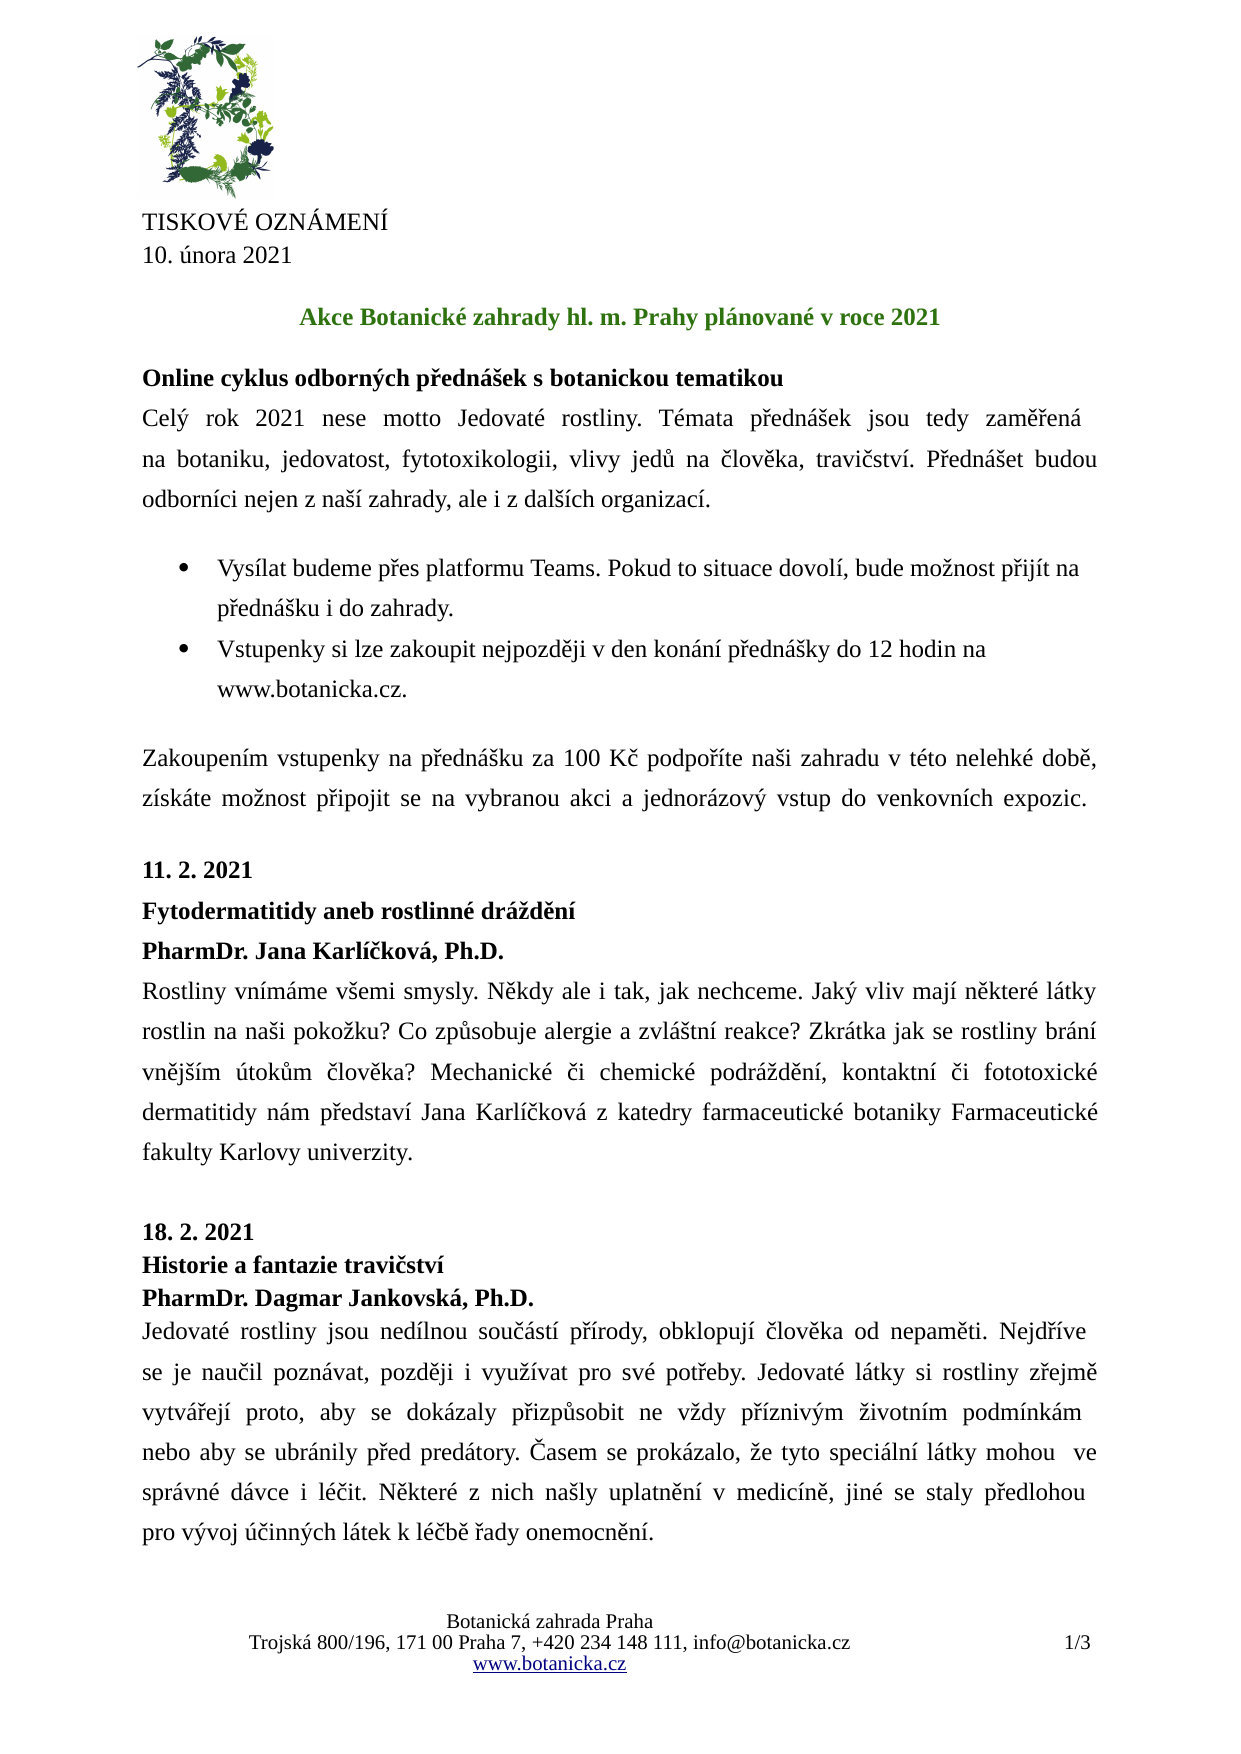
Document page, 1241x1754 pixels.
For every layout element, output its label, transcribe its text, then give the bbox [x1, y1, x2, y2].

text 11. 2. 2021 Fytodermatitidy aneb rostlinné dráždění PharmDr. Jana Karlíčková, Ph.D. [142, 856, 1098, 965]
text Rostliny vnímáme všemi smysly. Někdy ale i tak, jak nechceme. Jaký vliv mají některé látky rostlin na naši pokožku? Co způsobuje alergie a zvláštní reakce? Zkrátka jak se rostliny brání vnějším útokům člověka? Mechanické či chemické podráždění, kontaktní či fototoxické dermatitidy nám představí Jana Karlíčková z katedry farmaceutické botaniky Farmaceutické fakulty Karlovy univerzity. [142, 976, 1098, 1166]
list Vstupenky si lze zakoupit nejpozději v den konání přednášky do 12 hodin na www.botanicka.cz. [179, 634, 1098, 703]
text TISKOVÉ OZNÁMENÍ [142, 207, 1098, 236]
text Zakoupením vstupenky na přednášku za 100 Kč podpoříte naši zahradu v této nelehké době, získáte možnost připojit se na vybranou akci a jednorázový vstup do venkovních expozic. [142, 743, 1098, 846]
picture [137, 36, 274, 199]
text 18. 2. 2021 Historie a fantazie travičství PharmDr. Dagmar Jankovská, Ph.D. [142, 1217, 1098, 1312]
text Online cyklus odborných přednášek s botanickou tematikou [142, 363, 1098, 392]
text Jedovaté rostliny jsou nedílnou součástí přírody, obklopují člověka od nepaměti. Nejdříve se je naučil poznávat, později i využívat pro své potřeby. Jedovaté látky si rostliny zřejmě vytvářejí proto, aby se dokázaly přizpůsobit ne vždy příznivým životním podmínkám nebo aby se ubránily před predátory. Časem se prokázalo, že tyto speciální látky mohou ve správné dávce i léčit. Některé z nich našly uplatnění v medicíně, jiné se staly předlohou pro vývoj účinných látek k léčbě řady onemocnění. [142, 1316, 1098, 1546]
list Vysílat budeme přes platformu Teams. Pokud to situace dovolí, bude možnost přijít na přednášku i do zahrady. [179, 553, 1098, 622]
text Akce Botanické zahrady hl. m. Prahy plánované v roce 2021 [142, 302, 1098, 330]
text 10. února 2021 [142, 240, 1098, 268]
text Celý rok 2021 nese motto Jedovaté rostliny. Témata přednášek jsou tedy zaměřená na botaniku, jedovatost, fytotoxikologii, vlivy jedů na člověka, travičství. Přednášet budou odborníci nejen z naší zahrady, ale i z dalších organizací. [142, 403, 1098, 513]
